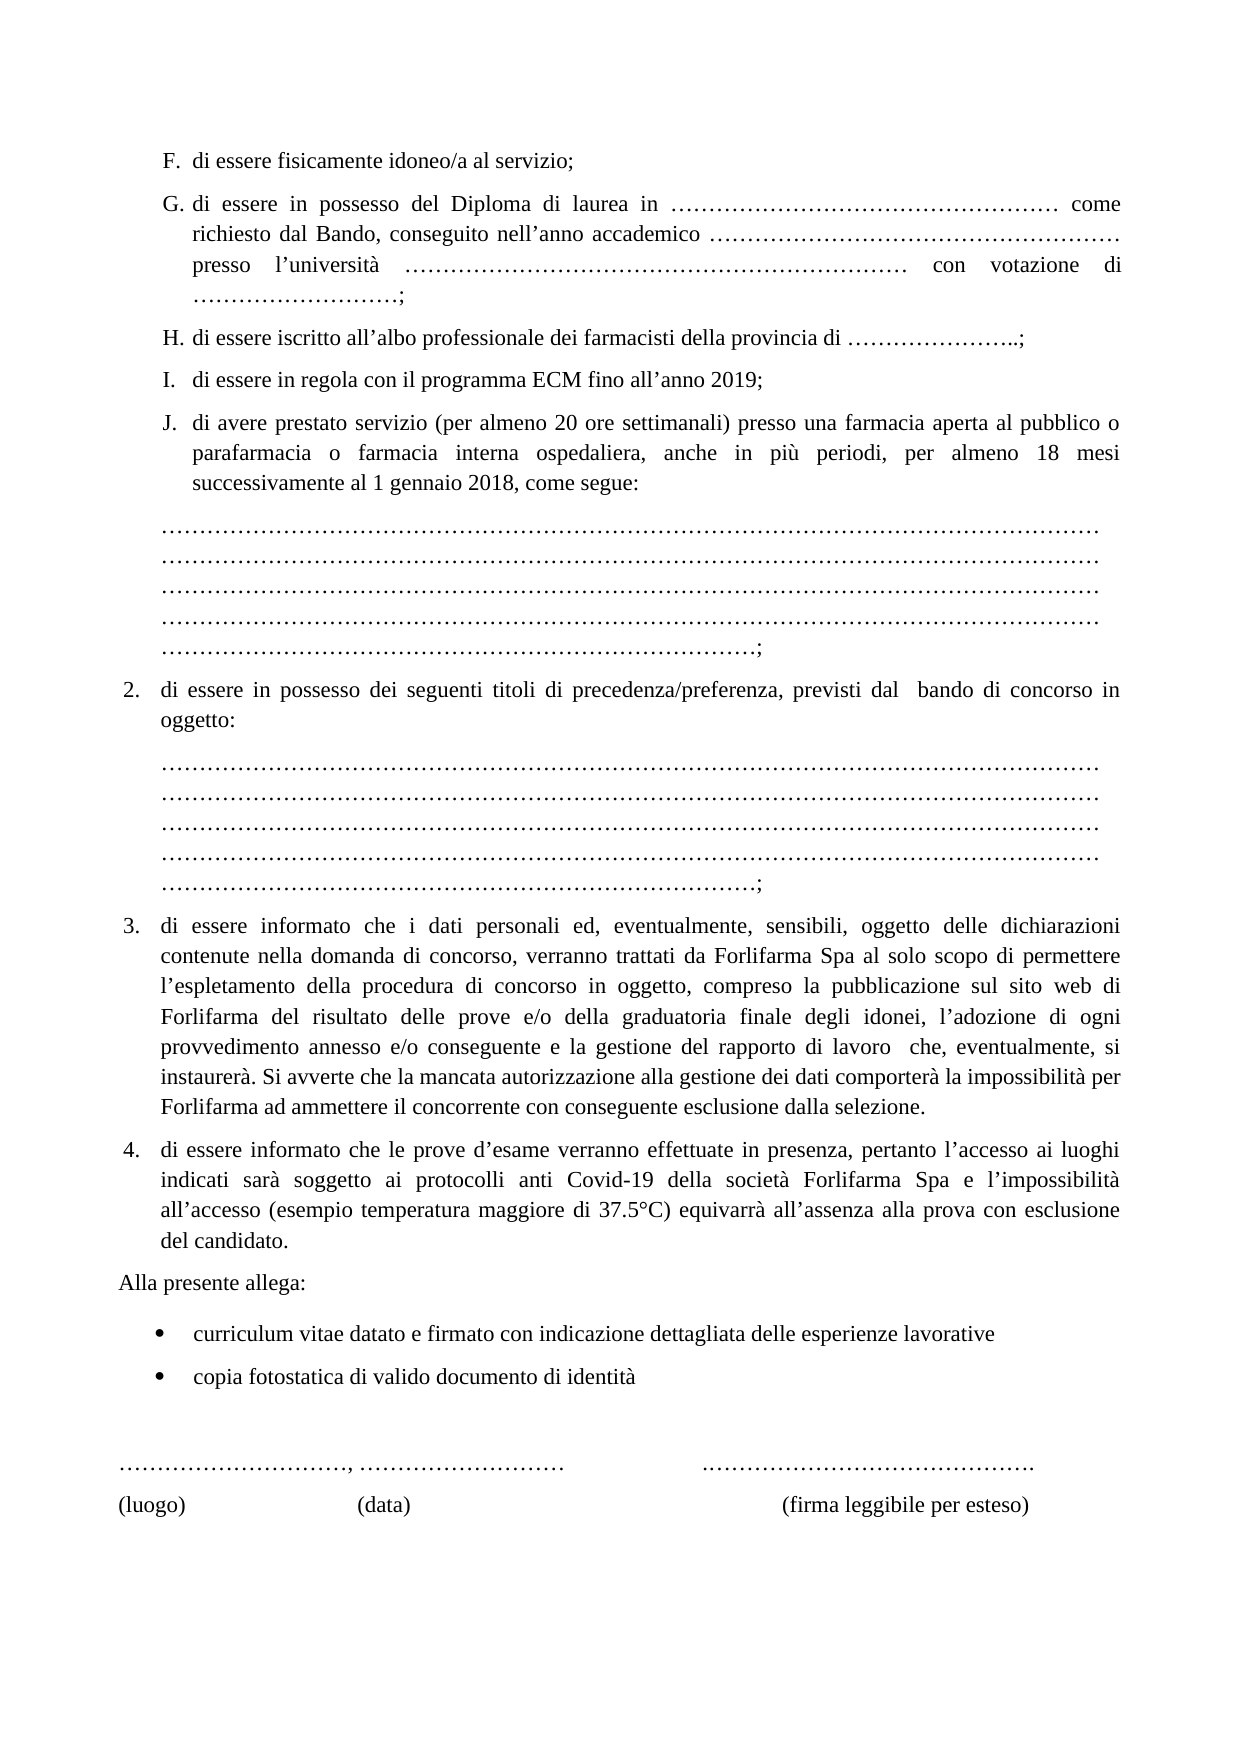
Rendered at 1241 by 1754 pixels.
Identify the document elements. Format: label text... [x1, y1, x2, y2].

list di essere fisicamente idoneo/a al servizio; [162, 148, 1122, 174]
list di essere informato che i dati personali ed, eventualmente, sensibili, oggetto delle dichiarazioni contenute nella domanda di concorso, verranno trattati da Forlifarma Spa al solo scopo di permettere l’espletamento della procedura di concorso in oggetto, compreso la pubblicazione sul sito web di Forlifarma del risultato delle prove e/o della graduatoria finale degli idonei, l’adozione di ogni provvedimento annesso e/o conseguente e la gestione del rapporto di lavoro che, eventualmente, si instaurerà. Si avverte che la mancata autorizzazione alla gestione dei dati comporterà la impossibilità per Forlifarma ad ammettere il concorrente con conseguente esclusione dalla selezione. [123, 912, 1122, 1120]
list copia fotostatica di valido documento di identità [156, 1363, 1122, 1389]
list curriculum vitae datato e firmato con indicazione dettagliata delle esperienze lavorative [156, 1321, 1122, 1347]
list di essere iscritto all’albo professionale dei farmacisti della provincia di …………………..; [162, 324, 1122, 350]
list di avere prestato servizio (per almeno 20 ore settimanali) presso una farmacia aperta al pubblico o parafarmacia o farmacia interna ospedaliera, anche in più periodi, per almeno 18 mesi successivamente al 1 gennaio 2018, come segue: [162, 409, 1122, 496]
list di essere in possesso del Diploma di laurea in …………………………………………… come richiesto dal Bando, conseguito nell’anno accademico ……………………………………………… presso l’università ………………………………………………………… con votazione di ………………………; [162, 190, 1122, 307]
text …………………………, ……………………… .……………………………………. [118, 1449, 1122, 1475]
text …………………………………………………………………………………………………………………………………………………………………………………………………………………………………………………………………………………………………………………………………………………………………………………………………………………………………………………………………………………………………………………………; [160, 512, 1122, 659]
text (luogo) (data) (firma leggibile per esteso) [118, 1491, 1122, 1518]
list di essere in regola con il programma ECM fino all’anno 2019; [162, 366, 1122, 393]
text …………………………………………………………………………………………………………………………………………………………………………………………………………………………………………………………………………………………………………………………………………………………………………………………………………………………………………………………………………………………………………………………; [160, 749, 1122, 896]
list di essere informato che le prove d’esame verranno effettuate in presenza, pertanto l’accesso ai luoghi indicati sarà soggetto ai protocolli anti Covid-19 della società Forlifarma Spa e l’impossibilità all’accesso (esempio temperatura maggiore di 37.5°C) equivarrà all’assenza alla prova con esclusione del candidato. [123, 1136, 1122, 1253]
list di essere in possesso dei seguenti titoli di precedenza/preferenza, previsti dal bando di concorso in oggetto: [123, 676, 1122, 732]
text Alla presente allega: [118, 1269, 1122, 1296]
